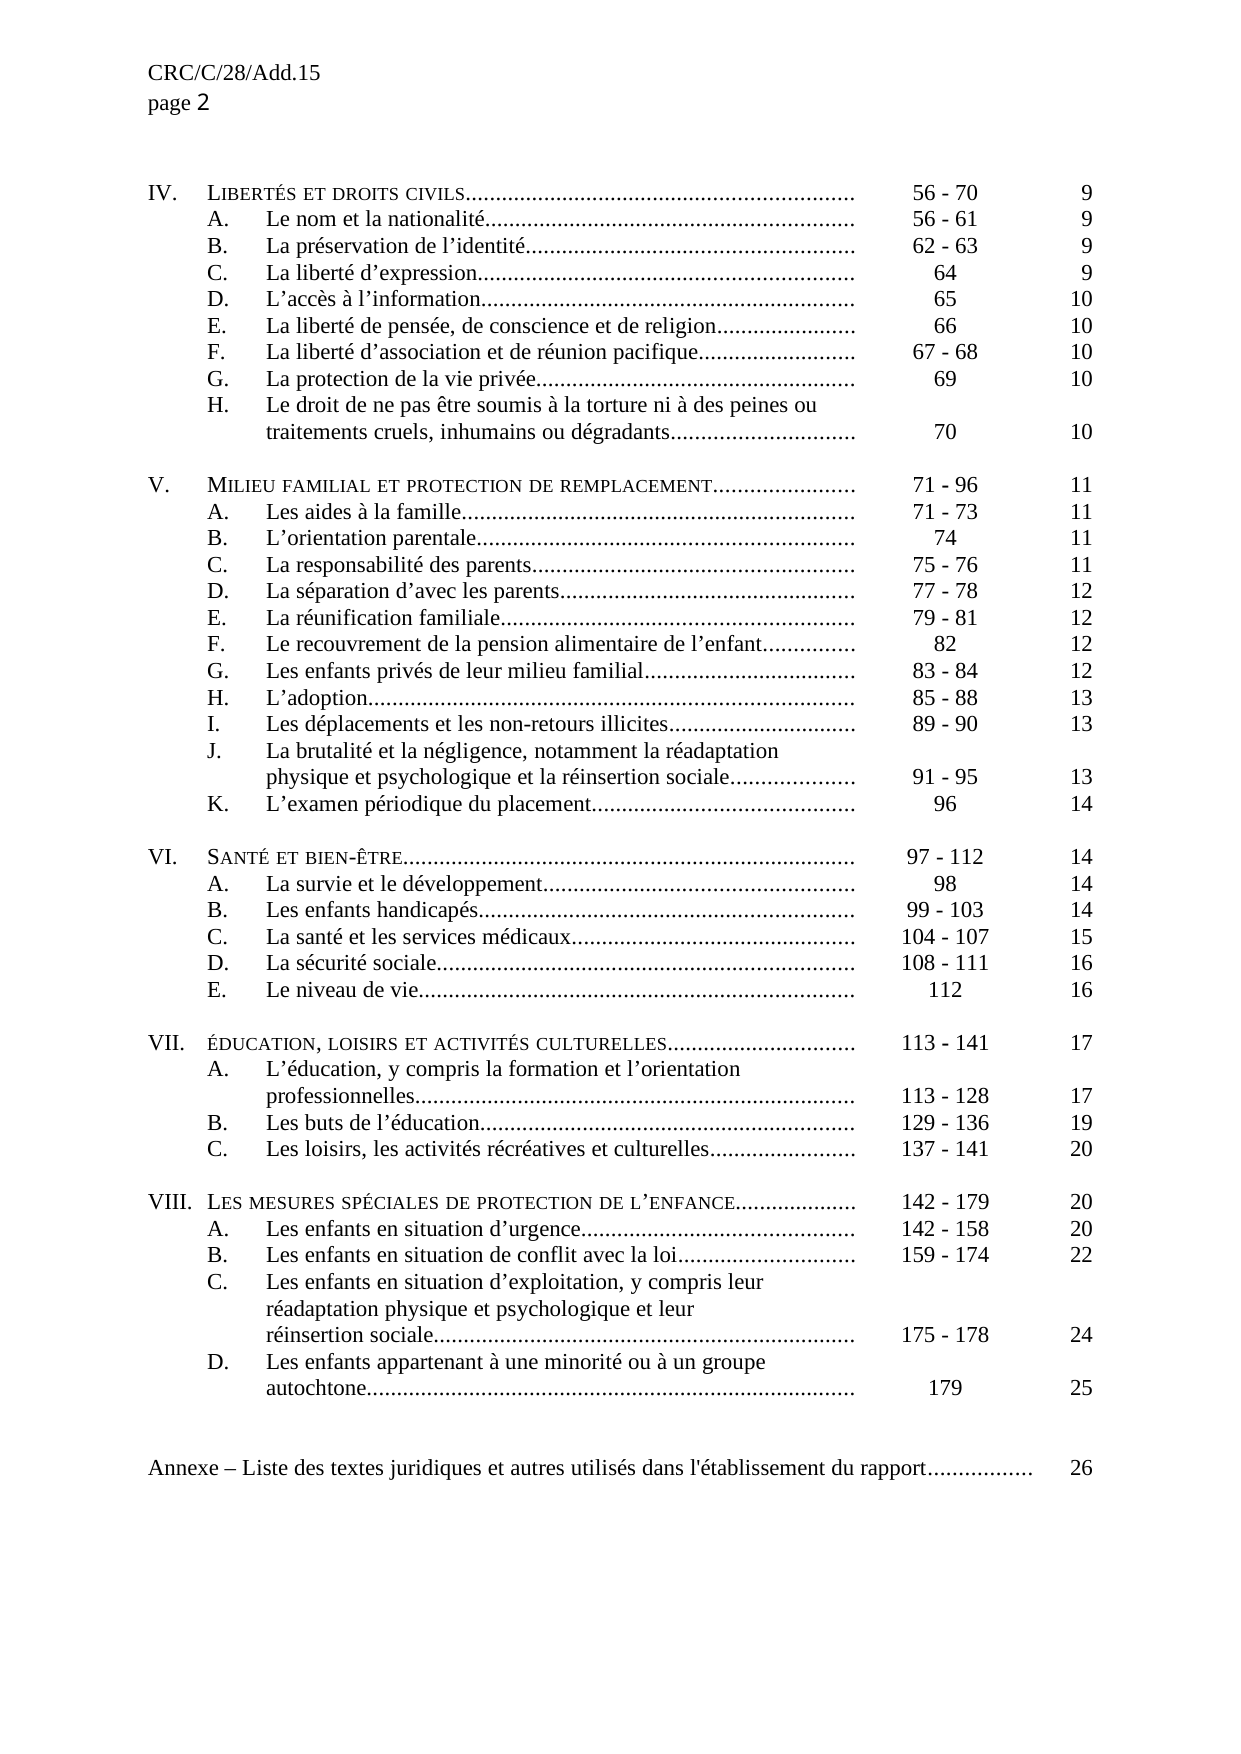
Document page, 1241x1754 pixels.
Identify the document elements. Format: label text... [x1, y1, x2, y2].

text VI. Santé et bien-être 97 - 112 14 [148, 843, 1092, 869]
text D. L’accès à l’information 65 10 [148, 285, 1092, 312]
text H. Le droit de ne pas être soumis à la torture ni à des peines ou traitements cruels, inhumains ou dégradants 70 10 [148, 391, 1092, 444]
text C. La santé et les services médicaux 104 - 107 15 [148, 922, 1092, 949]
text G. La protection de la vie privée 69 10 [148, 365, 1092, 391]
text C. Les loisirs, les activités récréatives et culturelles 137 - 141 20 [148, 1135, 1092, 1162]
text Annexe – Liste des textes juridiques et autres utilisés dans l'établissement du rapport 26 [148, 1454, 1092, 1480]
text A. L’éducation, y compris la formation et l’orientation professionnelles 113 - 128 17 [148, 1055, 1092, 1108]
text B. La préservation de l’identité 62 - 63 9 [148, 232, 1092, 258]
text H. L’adoption 85 - 88 13 [148, 683, 1092, 710]
text B. L’orientation parentale 74 11 [148, 524, 1092, 551]
text C. La responsabilité des parents 75 - 76 11 [148, 551, 1092, 577]
text J. La brutalité et la négligence, notamment la réadaptation physique et psychologique et la réinsertion sociale 91 - 95 13 [148, 737, 1092, 790]
text E. La réunification familiale 79 - 81 12 [148, 604, 1092, 630]
text G. Les enfants privés de leur milieu familial 83 - 84 12 [148, 657, 1092, 683]
text A. Le nom et la nationalité 56 - 61 9 [148, 205, 1092, 232]
text F. La liberté d’association et de réunion pacifique 67 - 68 10 [148, 338, 1092, 365]
text D. La sécurité sociale 108 - 111 16 [148, 949, 1092, 976]
text B. Les buts de l’éducation 129 - 136 19 [148, 1108, 1092, 1135]
text C. Les enfants en situation d’exploitation, y compris leur réadaptation physique et psychologique et leur réinsertion sociale 175 - 178 24 [148, 1268, 1092, 1347]
text A. La survie et le développement 98 14 [148, 869, 1092, 896]
text E. La liberté de pensée, de conscience et de religion 66 10 [148, 312, 1092, 338]
text B. Les enfants handicapés 99 - 103 14 [148, 896, 1092, 922]
subtitle V. Milieu familial et protection de remplacement 71 - 96 11 [148, 471, 1092, 497]
text A. Les aides à la famille 71 - 73 11 [148, 497, 1092, 524]
text IV. Libertés et droits civils 56 - 70 9 [148, 179, 1092, 205]
text B. Les enfants en situation de conflit avec la loi 159 - 174 22 [148, 1241, 1092, 1268]
text D. La séparation d’avec les parents 77 - 78 12 [148, 577, 1092, 604]
text D. Les enfants appartenant à une minorité ou à un groupe autochtone 179 25 [148, 1347, 1092, 1401]
text F. Le recouvrement de la pension alimentaire de l’enfant 82 12 [148, 630, 1092, 657]
text E. Le niveau de vie 112 16 [148, 976, 1092, 1002]
text C. La liberté d’expression 64 9 [148, 258, 1092, 285]
text VIII. Les mesures spéciales de protection de l’enfance 142 - 179 20 [148, 1188, 1092, 1215]
subtitle VII. éducation, loisirs et activités culturelles 113 - 141 17 [148, 1029, 1092, 1055]
text K. L’examen périodique du placement 96 14 [148, 790, 1092, 816]
text I. Les déplacements et les non-retours illicites 89 - 90 13 [148, 710, 1092, 737]
text A. Les enfants en situation d’urgence 142 - 158 20 [148, 1215, 1092, 1241]
